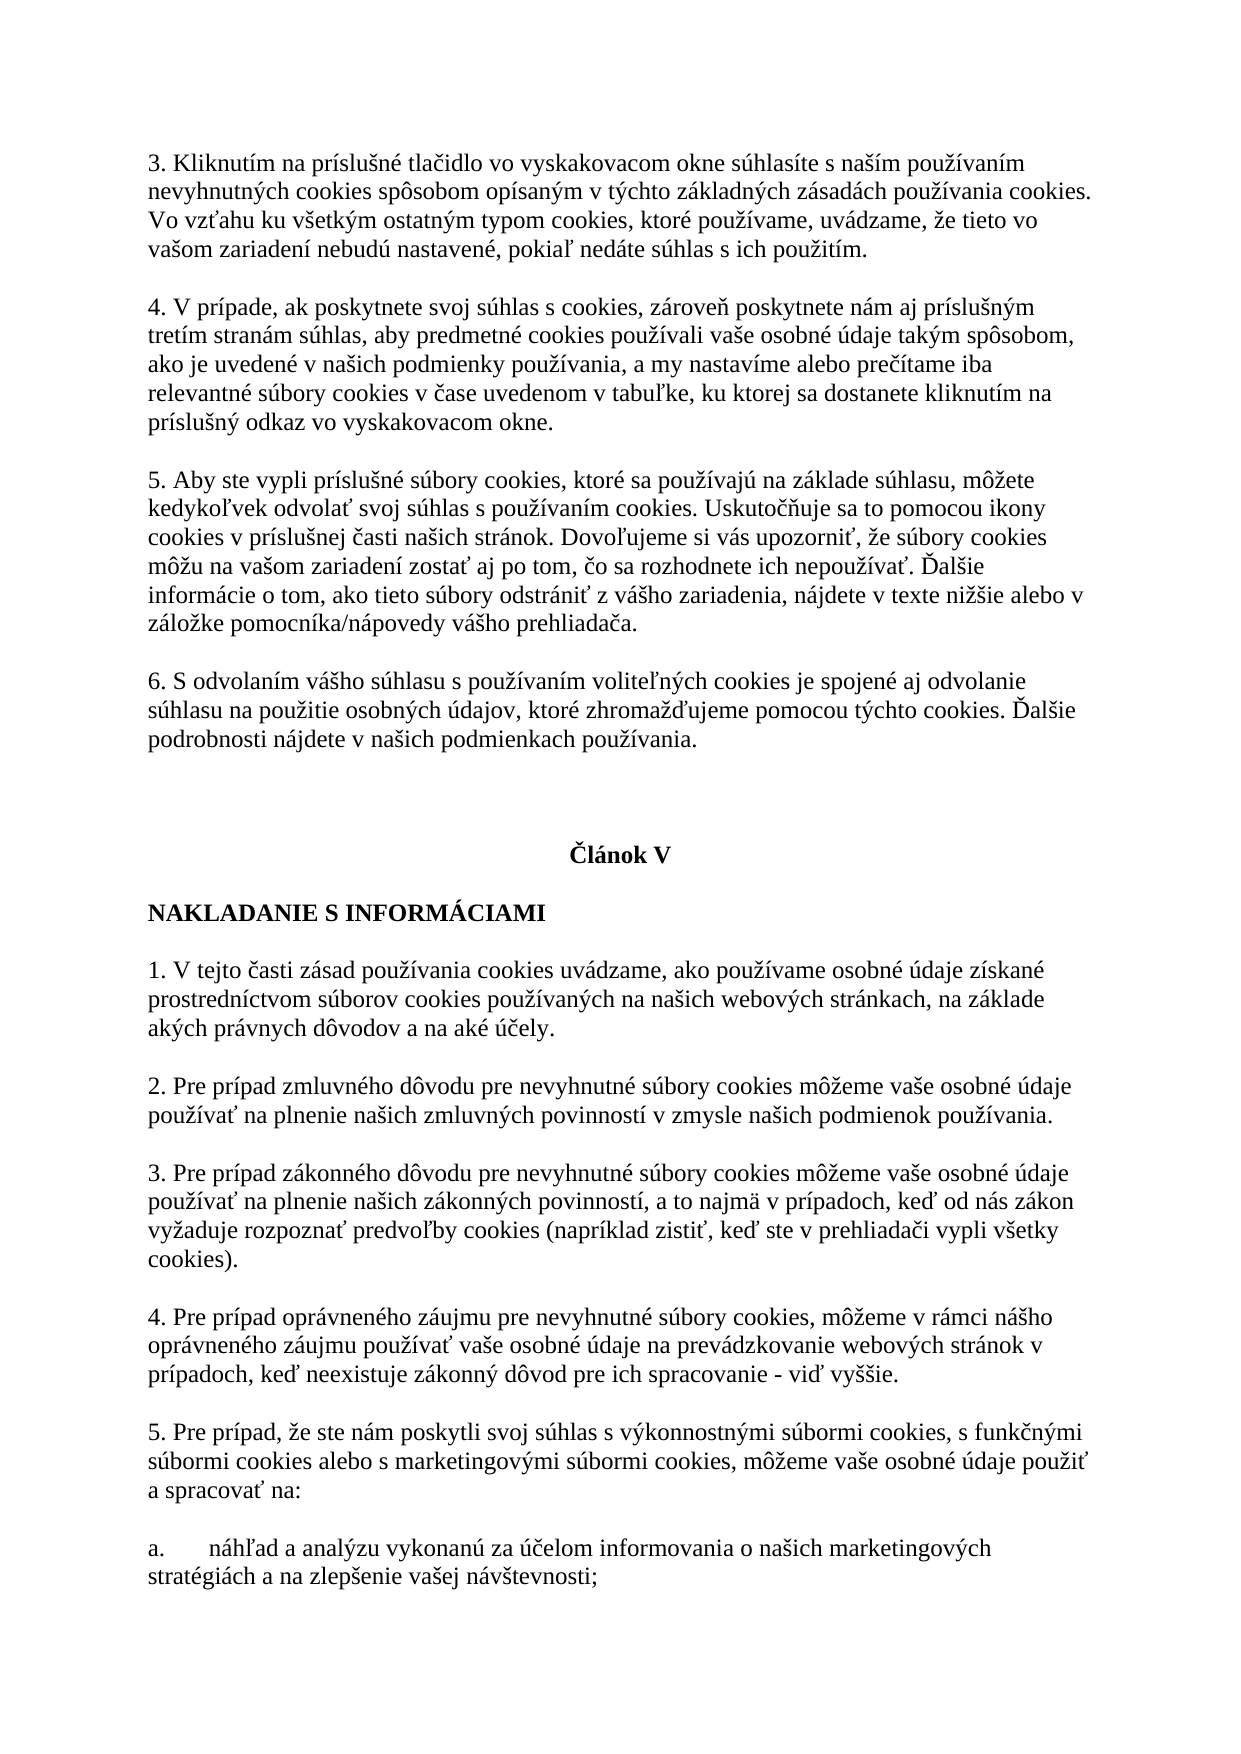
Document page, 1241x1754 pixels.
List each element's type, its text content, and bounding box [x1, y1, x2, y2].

text 5. Aby ste vypli príslušné súbory cookies, ktoré sa používajú na základe súhlasu, môžete kedykoľvek odvolať svoj súhlas s používaním cookies. Uskutočňuje sa to pomocou ikony cookies v príslušnej časti našich stránok. Dovoľujeme si vás upozorniť, že súbory cookies môžu na vašom zariadení zostať aj po tom, čo sa rozhodnete ich nepoužívať. Ďalšie informácie o tom, ako tieto súbory odstrániť z vášho zariadenia, nájdete v texte nižšie alebo v záložke pomocníka/nápovedy vášho prehliadača. [148, 465, 1093, 637]
text 4. Pre prípad oprávneného záujmu pre nevyhnutné súbory cookies, môžeme v rámci nášho oprávneného záujmu používať vaše osobné údaje na prevádzkovanie webových stránok v prípadoch, keď neexistuje zákonný dôvod pre ich spracovanie - viď vyššie. [148, 1302, 1093, 1388]
text NAKLADANIE S INFORMÁCIAMI [148, 898, 1093, 926]
text 5. Pre prípad, že ste nám poskytli svoj súhlas s výkonnostnými súbormi cookies, s funkčnými súbormi cookies alebo s marketingovými súbormi cookies, môžeme vaše osobné údaje použiť a spracovať na: [148, 1417, 1093, 1503]
text 3. Pre prípad zákonného dôvodu pre nevyhnutné súbory cookies môžeme vaše osobné údaje používať na plnenie našich zákonných povinností, a to najmä v prípadoch, keď od nás zákon vyžaduje rozpoznať predvoľby cookies (napríklad zistiť, keď ste v prehliadači vypli všetky cookies). [148, 1158, 1093, 1273]
text 2. Pre prípad zmluvného dôvodu pre nevyhnutné súbory cookies môžeme vaše osobné údaje používať na plnenie našich zmluvných povinností v zmysle našich podmienok používania. [148, 1071, 1093, 1128]
text 1. V tejto časti zásad používania cookies uvádzame, ako používame osobné údaje získané prostredníctvom súborov cookies používaných na našich webových stránkach, na základe akých právnych dôvodov a na aké účely. [148, 956, 1093, 1042]
text a. náhľad a analýzu vykonanú za účelom informovania o našich marketingových stratégiách a na zlepšenie vašej návštevnosti; [148, 1533, 1093, 1590]
text 4. V prípade, ak poskytnete svoj súhlas s cookies, zároveň poskytnete nám aj príslušným tretím stranám súhlas, aby predmetné cookies používali vaše osobné údaje takým spôsobom, ako je uvedené v našich podmienky používania, a my nastavíme alebo prečítame iba relevantné súbory cookies v čase uvedenom v tabuľke, ku ktorej sa dostanete kliknutím na príslušný odkaz vo vyskakovacom okne. [148, 292, 1093, 436]
text Článok V [148, 840, 1093, 868]
text 3. Kliknutím na príslušné tlačidlo vo vyskakovacom okne súhlasíte s naším používaním nevyhnutných cookies spôsobom opísaným v týchto základných zásadách používania cookies. Vo vzťahu ku všetkým ostatným typom cookies, ktoré používame, uvádzame, že tieto vo vašom zariadení nebudú nastavené, pokiaľ nedáte súhlas s ich použitím. [148, 148, 1093, 263]
text 6. S odvolaním vášho súhlasu s používaním voliteľných cookies je spojené aj odvolanie súhlasu na použitie osobných údajov, ktoré zhromažďujeme pomocou týchto cookies. Ďalšie podrobnosti nájdete v našich podmienkach používania. [148, 666, 1093, 753]
